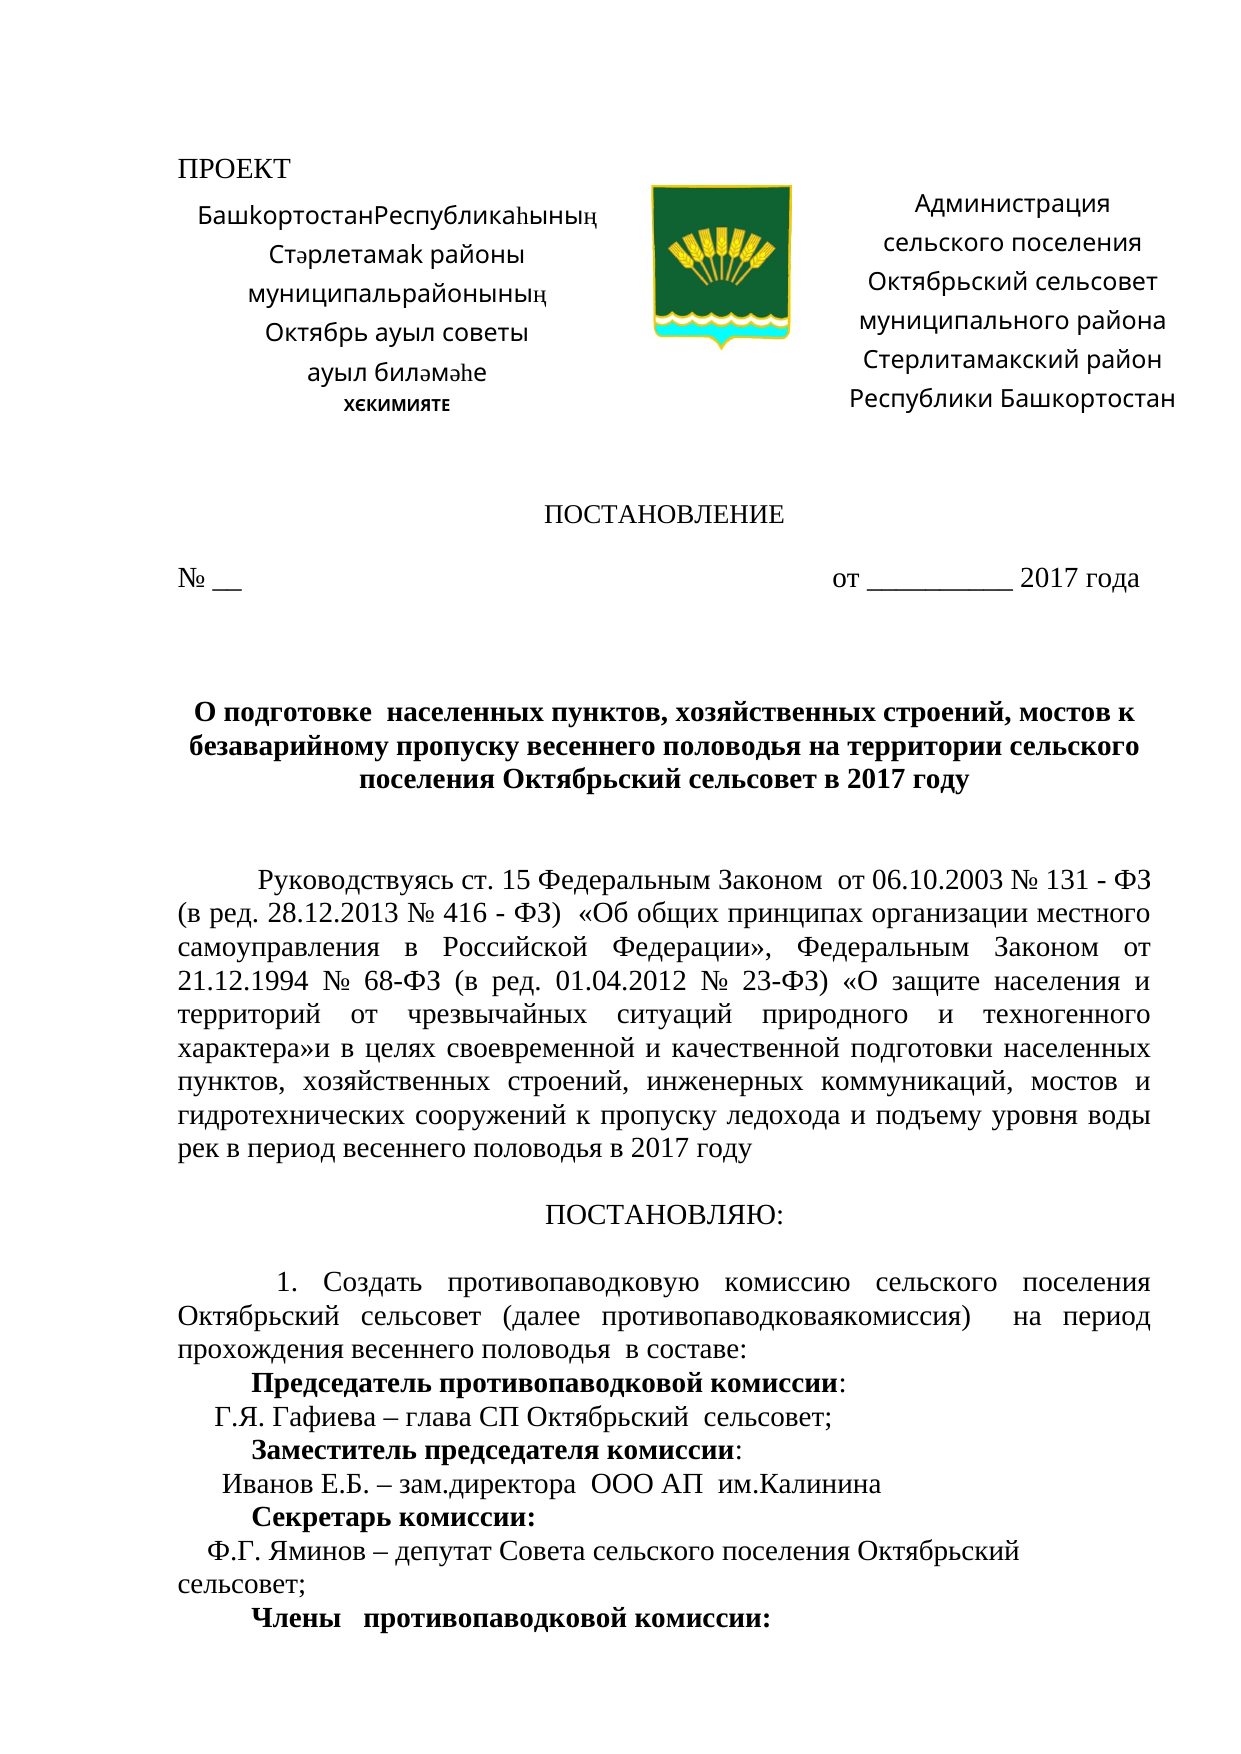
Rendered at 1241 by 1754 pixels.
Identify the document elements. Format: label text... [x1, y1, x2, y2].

text ПОСТАНОВЛЯЮ: [177, 1197, 1152, 1231]
text Иванов Е.Б. – зам.директора ООО АП им.Калинина [177, 1466, 1152, 1499]
text Члены противопаводковой комиссии: [177, 1600, 1152, 1633]
text Председатель противопаводковой комиссии: [177, 1365, 1152, 1399]
text (в ред. 28.12.2013 № 416 - ФЗ) «Об общих принципах организации местного самоуправления в Российской Федерации», Федеральным Законом от 21.12.1994 № 68-ФЗ (в ред. 01.04.2012 № 23-ФЗ) «О защите населения и территорий от чрезвычайных ситуаций природного и техногенного характера»и в целях своевременной и качественной подготовки населенных пунктов, хозяйственных строений, инженерных коммуникаций, мостов и гидротехнических сооружений к пропуску ледохода и подъему уровня воды рек в период весеннего половодья в 2017 году [177, 896, 1152, 1164]
text О подготовке населенных пунктов, хозяйственных строений, мостов к безаварийному пропуску весеннего половодья на территории сельского поселения Октябрьский сельсовет в 2017 году [177, 694, 1152, 795]
picture [651, 185, 792, 354]
text 1. Создать противопаводковую комиссию сельского поселения Октябрьский сельсовет (далее противопаводковаякомиссия) на период прохождения весеннего половодья в составе: [177, 1264, 1152, 1365]
table_header [628, 185, 816, 498]
text Заместитель председателя комиссии: [177, 1432, 1152, 1466]
text Секретарь комиссии: [177, 1499, 1152, 1533]
text № __ от __________ 2017 года [177, 560, 1152, 594]
text ПОСТАНОВЛЕНИЕ [177, 498, 1152, 529]
text Руководствуясь ст. 15 Федеральным Законом от 06.10.2003 № 131 - ФЗ [177, 862, 1152, 896]
text Ф.Г. Яминов – депутат Совета сельского поселения Октябрьский сельсовет; [177, 1533, 1152, 1600]
table_header Администрация сельского поселения Октябрьский сельсовет муниципального района Стерлитамакский район Республики Башкортостан [816, 185, 1210, 498]
text ПРОЕКТ [177, 152, 1152, 185]
table_header БашkортостанРеспубликаһының Стəрлетамаk районы муниципальрайонының Октябрь ауыл советы ауыл биләмәһе ХЄКИМИЯТЕ [166, 185, 628, 498]
text Г.Я. Гафиева – глава СП Октябрьский сельсовет; [177, 1399, 1152, 1432]
